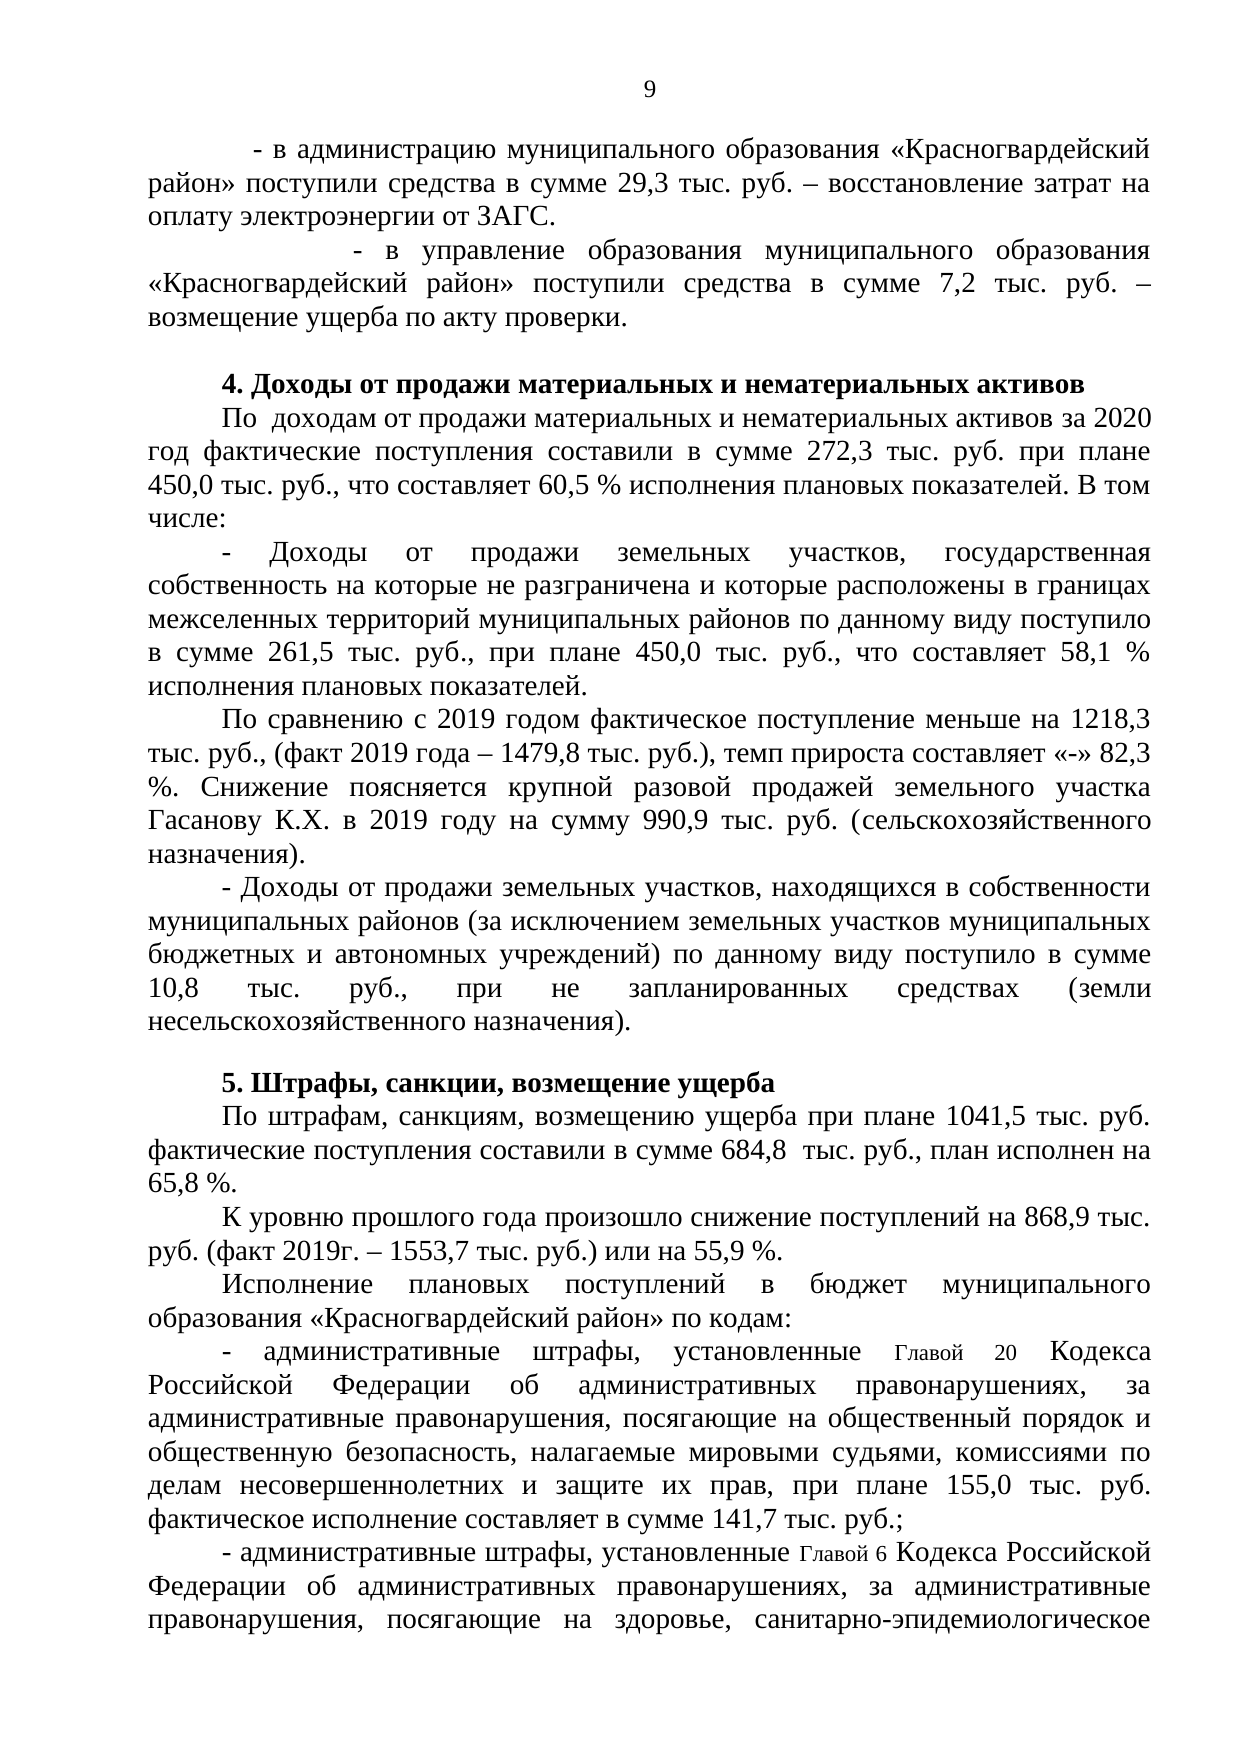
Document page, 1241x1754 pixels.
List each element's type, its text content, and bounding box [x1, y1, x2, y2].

text По штрафам, санкциям, возмещению ущерба при плане 1041,5 тыс. руб. фактические поступления составили в сумме 684,8 тыс. руб., план исполнен на 65,8 %. [148, 1098, 1152, 1199]
text - в администрацию муниципального образования «Красногвардейский район» поступили средства в сумме 29,3 тыс. руб. – восстановление затрат на оплату электроэнергии от ЗАГС. [148, 131, 1152, 232]
text По доходам от продажи материальных и нематериальных активов за 2020 год фактические поступления составили в сумме 272,3 тыс. руб. при плане 450,0 тыс. руб., что составляет 60,5 % исполнения плановых показателей. В том числе: [148, 400, 1152, 534]
text - в управление образования муниципального образования «Красногвардейский район» поступили средства в сумме 7,2 тыс. руб. – возмещение ущерба по акту проверки. [148, 232, 1152, 333]
text - Доходы от продажи земельных участков, находящихся в собственности муниципальных районов (за исключением земельных участков муниципальных бюджетных и автономных учреждений) по данному виду поступило в сумме 10,8 тыс. руб., при не запланированных средствах (земли несельскохозяйственного назначения). [148, 869, 1152, 1037]
text По сравнению с 2019 годом фактическое поступление меньше на 1218,3 тыс. руб., (факт 2019 года – 1479,8 тыс. руб.), темп прироста составляет «-» 82,3 %. Снижение поясняется крупной разовой продажей земельного участка Гасанову К.Х. в 2019 году на сумму 990,9 тыс. руб. (сельскохозяйственного назначения). [148, 702, 1152, 869]
text К уровню прошлого года произошло снижение поступлений на 868,9 тыс. руб. (факт 2019г. – 1553,7 тыс. руб.) или на 55,9 %. [148, 1199, 1152, 1266]
list 4. Доходы от продажи материальных и нематериальных активов [148, 366, 1152, 400]
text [148, 1534, 1152, 1635]
text Исполнение плановых поступлений в бюджет муниципального образования «Красногвардейский район» по кодам: [148, 1266, 1152, 1333]
text - Доходы от продажи земельных участков, государственная собственность на которые не разграничена и которые расположены в границах межселенных территорий муниципальных районов по данному виду поступило в сумме 261,5 тыс. руб., при плане 450,0 тыс. руб., что составляет 58,1 % исполнения плановых показателей. [148, 534, 1152, 702]
text - административные штрафы, установленные Главой 20 Кодекса Российской Федерации об административных правонарушениях, за административные правонарушения, посягающие на общественный порядок и общественную безопасность, налагаемые мировыми судьями, комиссиями по делам несовершеннолетних и защите их прав, при плане 155,0 тыс. руб. фактическое исполнение составляет в сумме 141,7 тыс. руб.; [148, 1333, 1152, 1534]
text 5. Штрафы, санкции, возмещение ущерба [148, 1065, 1152, 1098]
